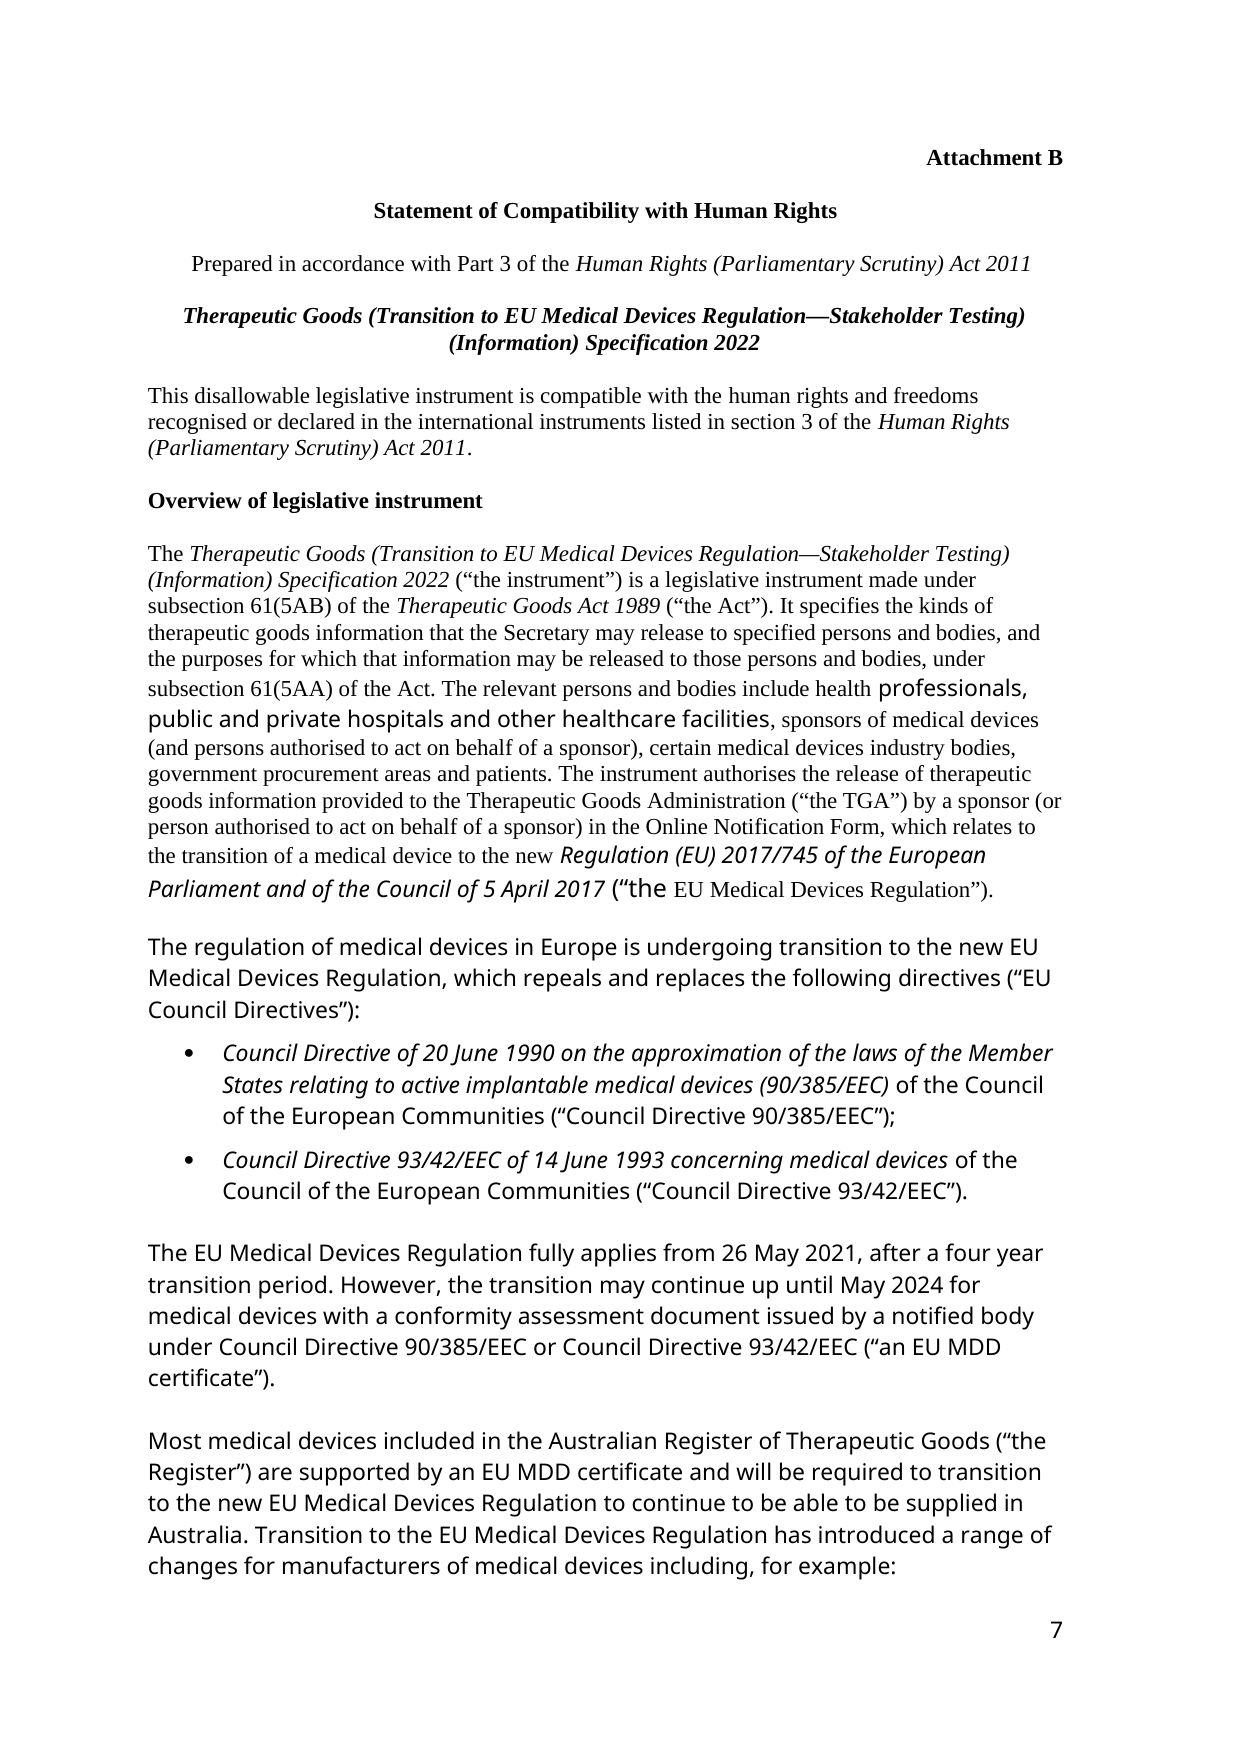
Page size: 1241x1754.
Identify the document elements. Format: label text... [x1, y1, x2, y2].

text Therapeutic Goods (Transition to EU Medical Devices Regulation—Stakeholder Testing) (Information) Specification 2022 [148, 303, 1063, 355]
list Council Directive 93/42/EEC of 14 June 1993 concerning medical devices of the Council of the European Communities (“Council Directive 93/42/EEC”). [185, 1144, 1063, 1206]
text Attachment B [148, 144, 1063, 171]
text Most medical devices included in the Australian Register of Therapeutic Goods (“the Register”) are supported by an EU MDD certificate and will be required to transition to the new EU Medical Devices Regulation to continue to be able to be supplied in Australia. Transition to the EU Medical Devices Regulation has introduced a range of changes for manufacturers of medical devices including, for example: [148, 1425, 1063, 1581]
text Prepared in accordance with Part 3 of the Human Rights (Parliamentary Scrutiny) Act 2011 [148, 250, 1078, 276]
text The Therapeutic Goods (Transition to EU Medical Devices Regulation—Stakeholder Testing) (Information) Specification 2022 (“the instrument”) is a legislative instrument made under subsection 61(5AB) of the Therapeutic Goods Act 1989 (“the Act”). It specifies the kinds of therapeutic goods information that the Secretary may release to specified persons and bodies, and the purposes for which that information may be released to those persons and bodies, under subsection 61(5AA) of the Act. The relevant persons and bodies include health professionals, public and private hospitals and other healthcare facilities, sponsors of medical devices (and persons authorised to act on behalf of a sponsor), certain medical devices industry bodies, government procurement areas and patients. The instrument authorises the release of therapeutic goods information provided to the Therapeutic Goods Administration (“the TGA”) by a sponsor (or person authorised to act on behalf of a sponsor) in the Online Notification Form, which relates to the transition of a medical device to the new Regulation (EU) 2017/745 of the European Parliament and of the Council of 5 April 2017 (“the EU Medical Devices Regulation”). [148, 540, 1063, 905]
text Statement of Compatibility with Human Rights [148, 197, 1063, 223]
list Council Directive of 20 June 1990 on the approximation of the laws of the Member States relating to active implantable medical devices (90/385/EEC) of the Council of the European Communities (“Council Directive 90/385/EEC”); [185, 1037, 1063, 1131]
text The regulation of medical devices in Europe is undergoing transition to the new EU Medical Devices Regulation, which repeals and replaces the following directives (“EU Council Directives”): [148, 931, 1063, 1025]
text The EU Medical Devices Regulation fully applies from 26 May 2021, after a four year transition period. However, the transition may continue up until May 2024 for medical devices with a conformity assessment document issued by a notified body under Council Directive 90/385/EEC or Council Directive 93/42/EEC (“an EU MDD certificate”). [148, 1237, 1063, 1394]
text Overview of legislative instrument [148, 487, 1063, 513]
text This disallowable legislative instrument is compatible with the human rights and freedoms recognised or declared in the international instruments listed in section 3 of the Human Rights (Parliamentary Scrutiny) Act 2011. [148, 382, 1063, 461]
